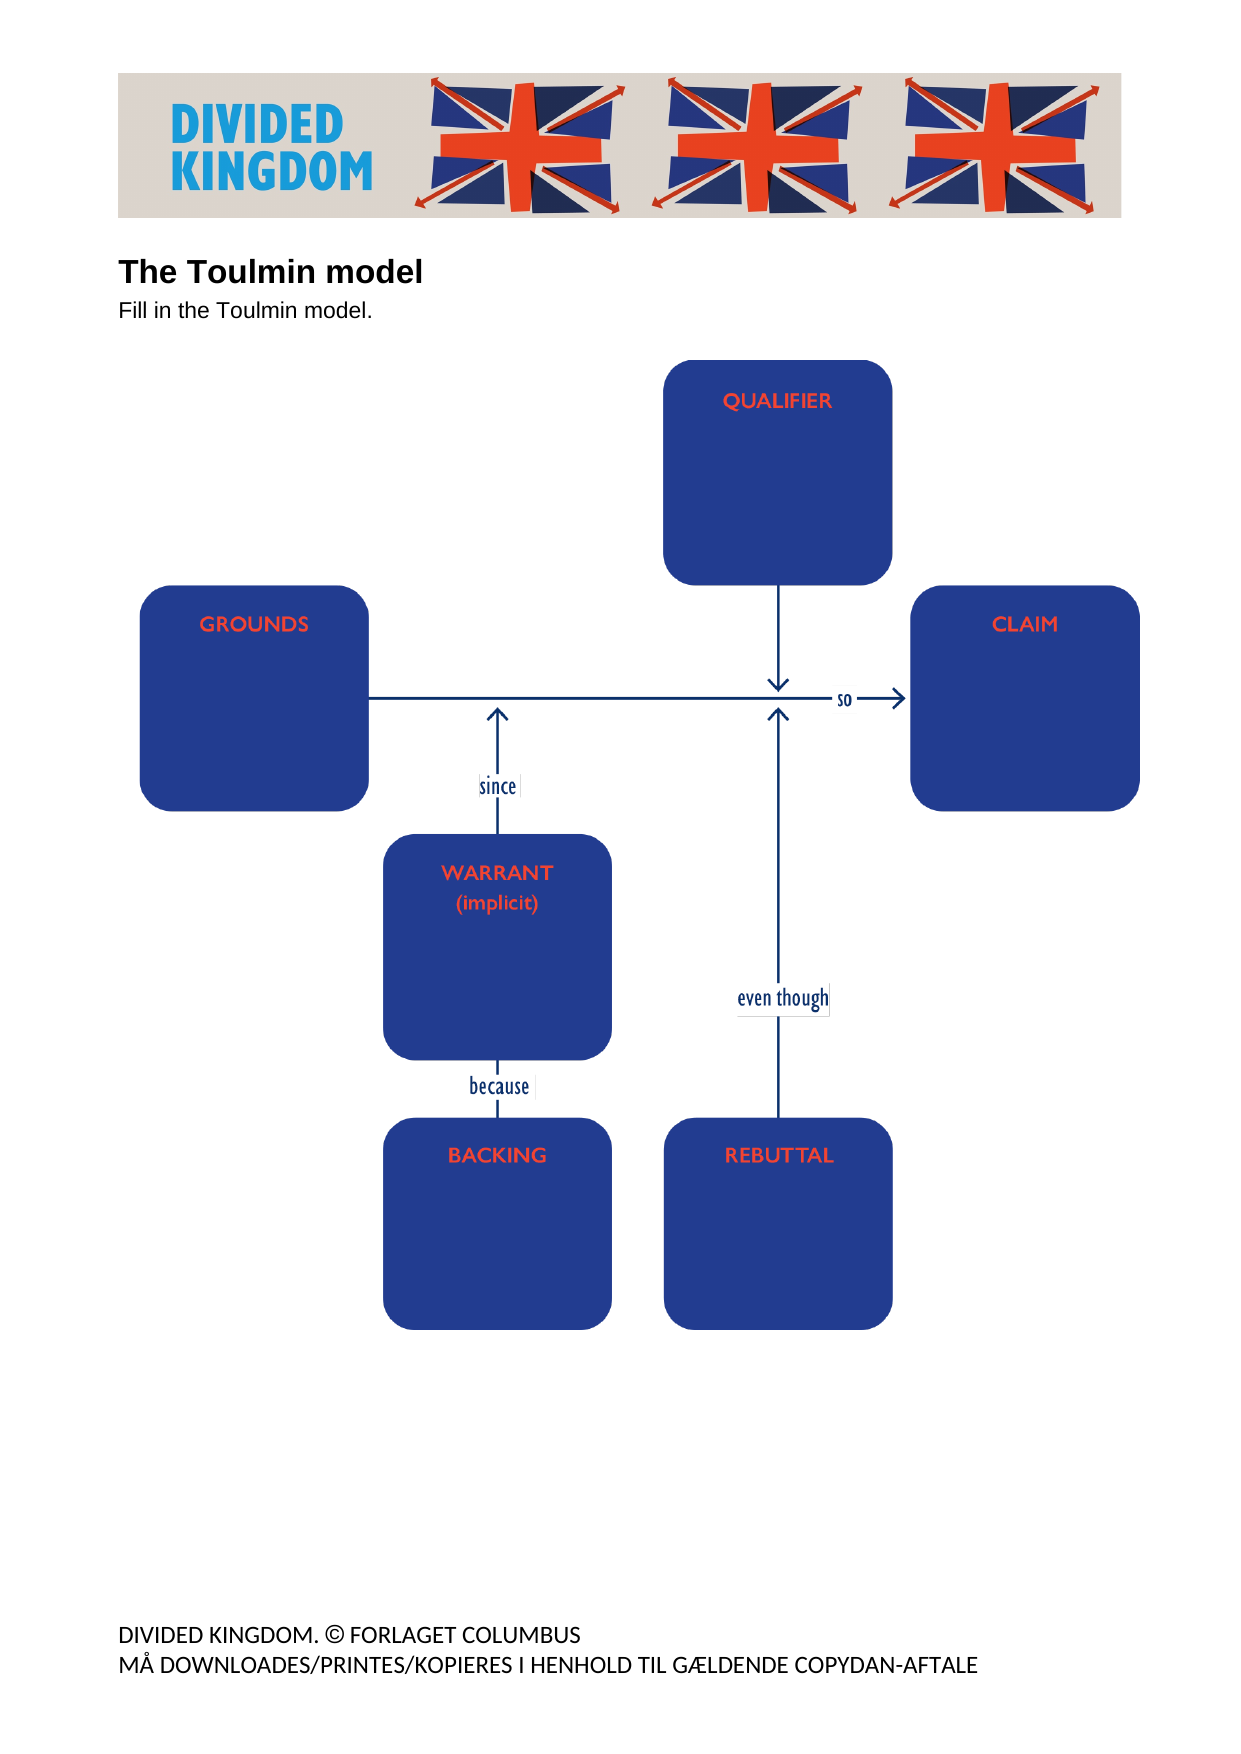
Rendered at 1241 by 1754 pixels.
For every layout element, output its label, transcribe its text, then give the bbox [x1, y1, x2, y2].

subtitle The Toulmin model [118, 253, 1122, 291]
text Fill in the Toulmin model. [118, 297, 1122, 323]
picture [118, 360, 1160, 1330]
picture [118, 73, 1122, 218]
